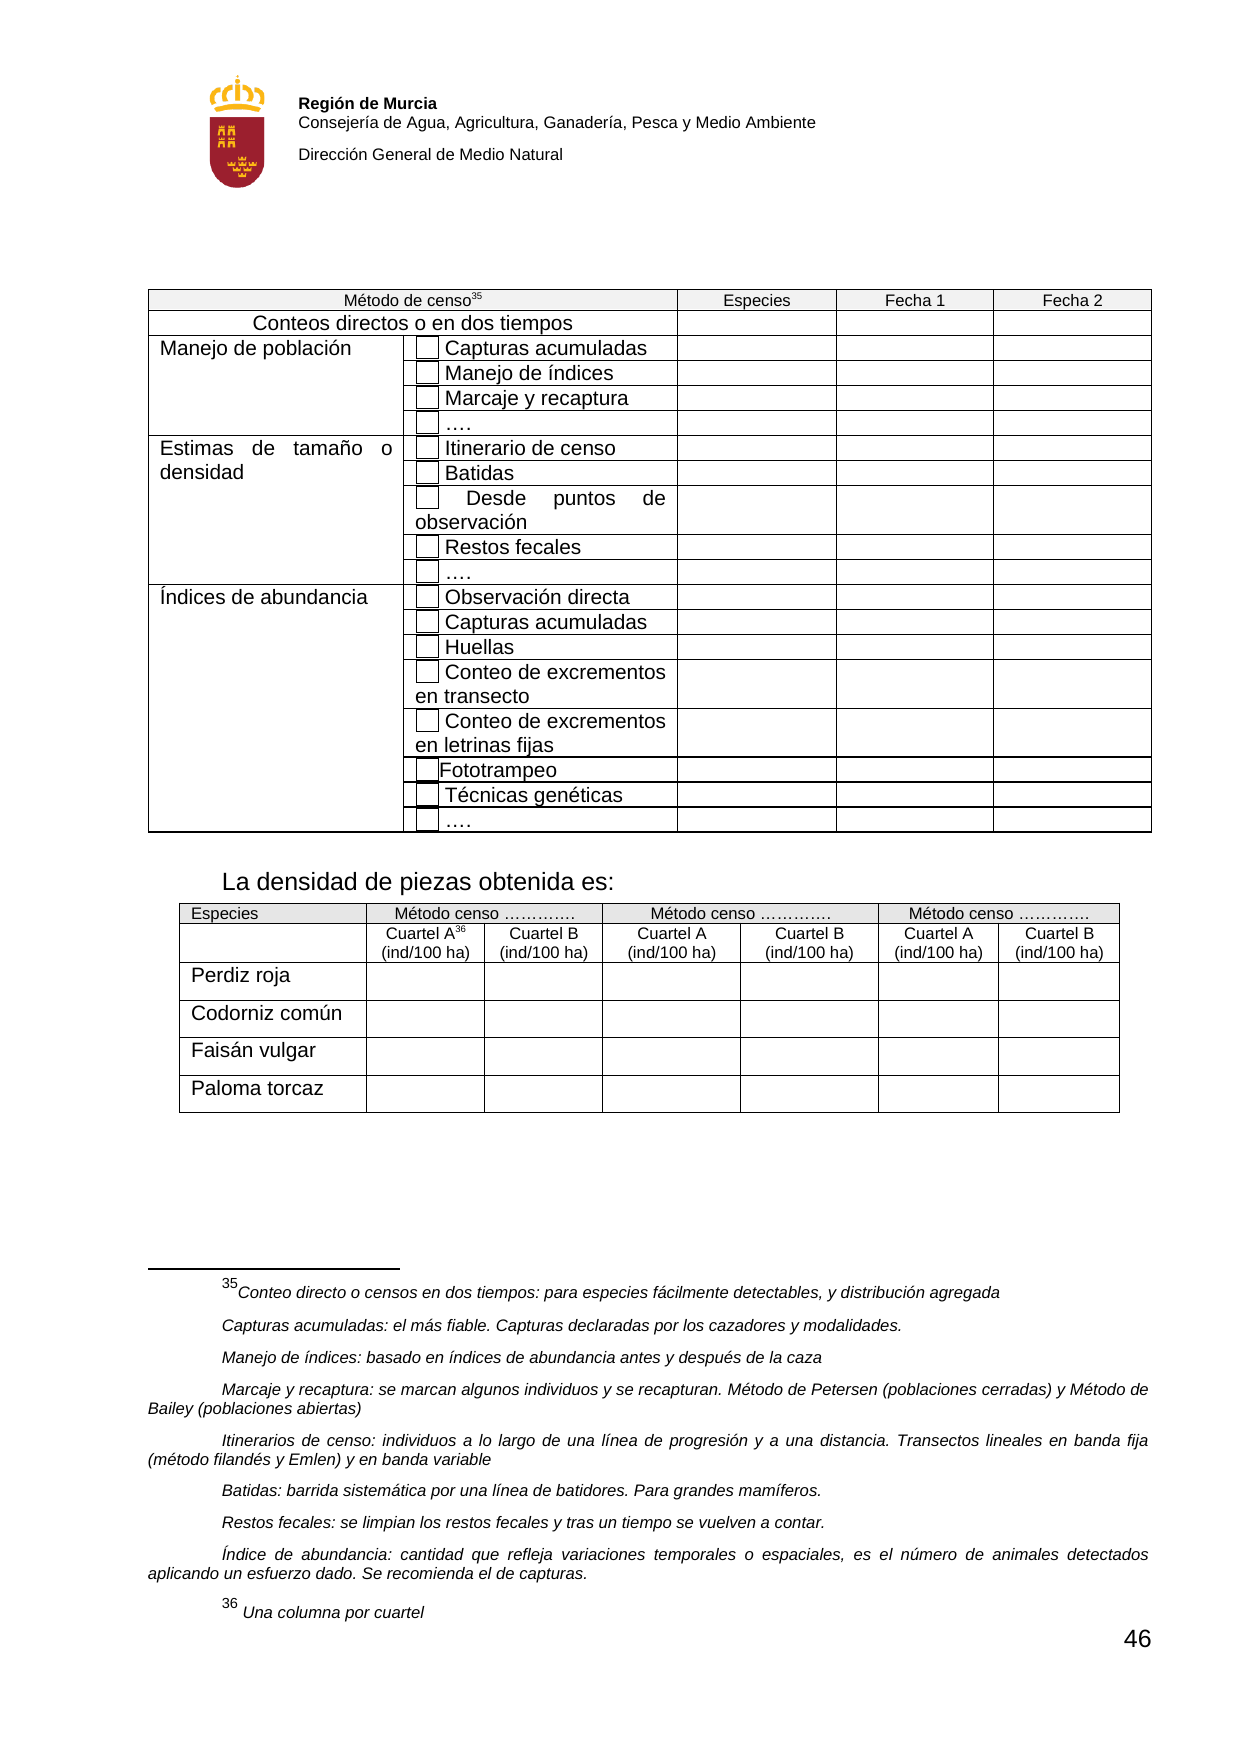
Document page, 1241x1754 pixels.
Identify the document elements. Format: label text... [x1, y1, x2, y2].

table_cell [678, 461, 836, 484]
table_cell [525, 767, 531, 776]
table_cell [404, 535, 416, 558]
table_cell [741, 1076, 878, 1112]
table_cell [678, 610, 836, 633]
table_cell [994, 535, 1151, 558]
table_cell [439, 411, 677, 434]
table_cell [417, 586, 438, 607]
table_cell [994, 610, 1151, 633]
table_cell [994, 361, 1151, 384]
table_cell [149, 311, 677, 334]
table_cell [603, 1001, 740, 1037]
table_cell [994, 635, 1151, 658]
picture [209, 75, 265, 188]
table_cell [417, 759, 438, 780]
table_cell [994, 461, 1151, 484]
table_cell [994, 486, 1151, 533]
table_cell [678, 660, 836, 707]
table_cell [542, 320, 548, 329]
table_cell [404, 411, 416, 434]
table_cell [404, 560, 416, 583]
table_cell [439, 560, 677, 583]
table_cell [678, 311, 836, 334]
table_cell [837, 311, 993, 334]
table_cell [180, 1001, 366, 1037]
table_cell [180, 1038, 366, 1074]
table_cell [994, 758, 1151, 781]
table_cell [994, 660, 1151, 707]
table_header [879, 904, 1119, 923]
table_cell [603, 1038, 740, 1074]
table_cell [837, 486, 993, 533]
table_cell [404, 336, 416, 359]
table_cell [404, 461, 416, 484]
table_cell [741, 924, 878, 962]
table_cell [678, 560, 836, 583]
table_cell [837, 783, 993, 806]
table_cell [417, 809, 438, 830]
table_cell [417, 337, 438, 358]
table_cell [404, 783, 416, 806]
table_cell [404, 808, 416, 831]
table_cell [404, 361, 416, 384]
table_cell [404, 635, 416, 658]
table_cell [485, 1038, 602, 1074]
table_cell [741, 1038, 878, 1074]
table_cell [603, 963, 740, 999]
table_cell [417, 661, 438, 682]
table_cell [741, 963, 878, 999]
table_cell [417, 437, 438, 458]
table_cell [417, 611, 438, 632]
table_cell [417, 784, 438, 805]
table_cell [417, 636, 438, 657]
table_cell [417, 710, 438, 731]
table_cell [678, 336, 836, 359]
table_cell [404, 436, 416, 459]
text La densidad de piezas obtenida es: [148, 867, 1152, 896]
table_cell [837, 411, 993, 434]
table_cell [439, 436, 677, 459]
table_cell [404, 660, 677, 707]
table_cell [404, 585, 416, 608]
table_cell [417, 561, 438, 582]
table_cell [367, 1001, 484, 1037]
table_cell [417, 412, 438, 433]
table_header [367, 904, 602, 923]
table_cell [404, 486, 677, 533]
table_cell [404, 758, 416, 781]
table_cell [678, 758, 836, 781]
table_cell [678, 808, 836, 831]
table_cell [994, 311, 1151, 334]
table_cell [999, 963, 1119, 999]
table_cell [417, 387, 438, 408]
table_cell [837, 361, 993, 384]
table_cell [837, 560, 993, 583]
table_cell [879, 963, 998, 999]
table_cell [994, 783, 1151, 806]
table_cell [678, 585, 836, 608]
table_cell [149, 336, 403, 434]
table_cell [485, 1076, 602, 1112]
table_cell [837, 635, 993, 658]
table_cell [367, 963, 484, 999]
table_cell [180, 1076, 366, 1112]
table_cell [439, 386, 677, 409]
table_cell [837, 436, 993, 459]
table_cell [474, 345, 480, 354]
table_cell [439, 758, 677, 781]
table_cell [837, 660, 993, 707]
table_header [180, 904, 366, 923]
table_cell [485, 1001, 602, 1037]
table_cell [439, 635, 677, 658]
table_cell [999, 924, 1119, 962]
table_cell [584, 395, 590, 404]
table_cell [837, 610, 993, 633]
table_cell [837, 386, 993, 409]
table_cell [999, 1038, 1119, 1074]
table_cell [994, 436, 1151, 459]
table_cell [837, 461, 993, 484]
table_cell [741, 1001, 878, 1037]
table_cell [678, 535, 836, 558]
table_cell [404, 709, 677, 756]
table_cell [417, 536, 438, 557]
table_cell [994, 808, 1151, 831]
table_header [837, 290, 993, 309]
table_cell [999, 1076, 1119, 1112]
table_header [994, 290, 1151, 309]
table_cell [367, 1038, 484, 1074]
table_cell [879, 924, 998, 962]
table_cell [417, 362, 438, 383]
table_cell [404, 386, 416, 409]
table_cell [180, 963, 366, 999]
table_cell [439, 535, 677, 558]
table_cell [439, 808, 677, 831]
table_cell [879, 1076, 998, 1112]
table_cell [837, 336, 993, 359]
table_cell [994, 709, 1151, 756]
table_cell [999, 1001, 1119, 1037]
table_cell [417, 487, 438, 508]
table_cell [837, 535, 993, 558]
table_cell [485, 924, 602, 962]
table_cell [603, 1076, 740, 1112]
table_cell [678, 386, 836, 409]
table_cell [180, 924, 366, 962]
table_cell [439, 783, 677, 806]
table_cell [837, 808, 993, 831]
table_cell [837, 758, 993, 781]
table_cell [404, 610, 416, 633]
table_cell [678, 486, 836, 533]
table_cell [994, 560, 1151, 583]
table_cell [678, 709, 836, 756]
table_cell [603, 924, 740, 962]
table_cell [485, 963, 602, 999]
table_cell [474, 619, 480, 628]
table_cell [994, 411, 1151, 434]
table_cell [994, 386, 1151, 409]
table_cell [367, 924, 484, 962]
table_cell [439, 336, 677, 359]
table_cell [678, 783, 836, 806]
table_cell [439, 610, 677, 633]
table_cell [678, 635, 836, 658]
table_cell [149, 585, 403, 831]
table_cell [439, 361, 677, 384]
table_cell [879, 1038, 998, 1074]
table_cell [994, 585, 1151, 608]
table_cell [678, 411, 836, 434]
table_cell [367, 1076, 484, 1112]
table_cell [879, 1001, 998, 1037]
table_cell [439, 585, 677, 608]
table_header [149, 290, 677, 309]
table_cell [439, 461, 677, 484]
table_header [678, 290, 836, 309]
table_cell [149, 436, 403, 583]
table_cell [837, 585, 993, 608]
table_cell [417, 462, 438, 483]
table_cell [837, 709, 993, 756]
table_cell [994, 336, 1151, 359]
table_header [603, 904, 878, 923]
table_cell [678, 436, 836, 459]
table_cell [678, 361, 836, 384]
